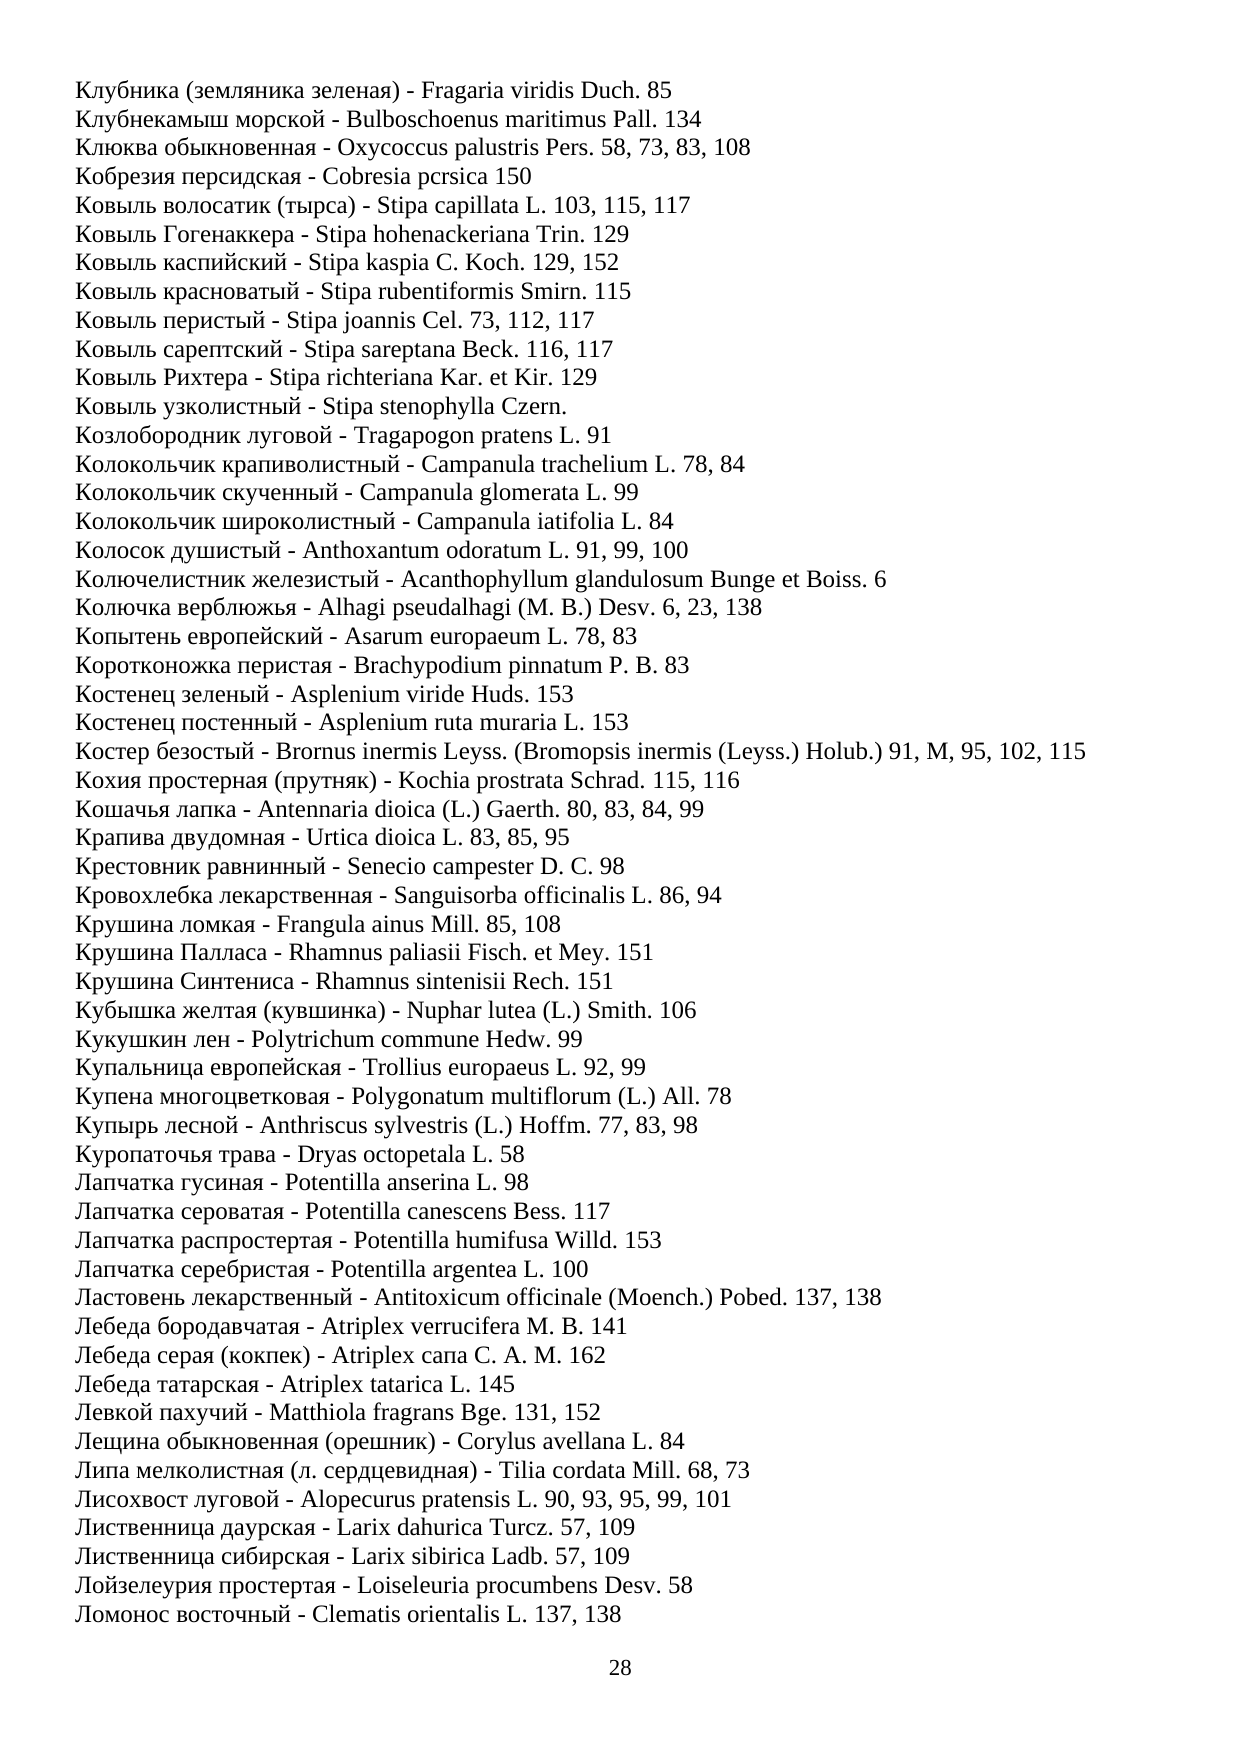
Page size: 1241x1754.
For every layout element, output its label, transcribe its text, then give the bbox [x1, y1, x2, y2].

text Лапчатка гусиная - Potentilla anserina L. 98 [75, 1167, 1165, 1196]
text Ковыль Гогенаккера - Stipa hohenackeriana Trin. 129 [75, 219, 1165, 247]
text Ковыль узколистный - Stipa stenophylla Czern. [75, 391, 1165, 420]
text Клубнекамыш морской - Bulboschoenus maritimus Pall. 134 [75, 104, 1165, 132]
text Купена многоцветковая - Polygonatum multiflorum (L.) All. 78 [75, 1081, 1165, 1110]
text Костер безостый - Brornus inermis Leyss. (Bromopsis inermis (Leyss.) Holub.) , 95, 102, 115 [75, 736, 1165, 765]
text Костенец зеленый - Asplenium viride Huds. 153 [75, 679, 1165, 707]
text Лебеда серая (кокпек) - Atriplex сапа С. А. M. 162 [75, 1340, 1165, 1369]
text Колокольчик крапиволистный - Campanula trachelium L. 78, 84 [75, 449, 1165, 477]
text Ковыль Рихтера - Stipa richteriana Kar. et Kir. 129 [75, 362, 1165, 391]
text Лапчатка серебристая - Potentilla argentea L. 100 [75, 1254, 1165, 1282]
text Лойзелеурия простертая - Loiseleuria procumbens Desv. 58 [75, 1570, 1165, 1599]
text Ковыль перистый - Stipa joannis Cel. 73, 112, 117 [75, 305, 1165, 334]
text Ломонос восточный - Clematis orientalis L. 137, 138 [75, 1599, 1165, 1627]
text Липа мелколистная (л. сердцевидная) - Tilia cordata Mill. 68, 73 [75, 1455, 1165, 1484]
text Кохия простерная (прутняк) - Kochia prostrata Schrad. 115, 116 [75, 765, 1165, 794]
text Лебеда бородавчатая - Atriplex verrucifera M. В. 141 [75, 1311, 1165, 1340]
text Колосок душистый - Anthoxantum odoratum L. 91, 99, 100 [75, 535, 1165, 564]
text Кровохлебка лекарственная - Sanguisorba officinalis L. 86, 94 [75, 880, 1165, 909]
text Лебеда татарская - Atriplex tatarica L. 145 [75, 1369, 1165, 1397]
text Ластовень лекарственный - Antitoxicum officinale (Moench.) Pobed. 137, 138 [75, 1282, 1165, 1311]
text Колючка верблюжья - Alhagi pseudalhagi (M. B.) Desv. 6, 23, 138 [75, 592, 1165, 621]
text Колючелистник железистый - Acanthophyllum glandulosum Bunge et Boiss. 6 [75, 564, 1165, 592]
text Клюква обыкновенная - Oxycoccus palustris Pers. 58, 73, 83, 108 [75, 132, 1165, 161]
text Лиственница даурская - Larix dahurica Turcz. 57, 109 [75, 1512, 1165, 1541]
text Левкой пахучий - Matthiola fragrans Bge. 131, 152 [75, 1397, 1165, 1426]
text Крестовник равнинный - Senecio campester D. С. 98 [75, 851, 1165, 880]
text Куропаточья трава - Dryas octopetala L. 58 [75, 1139, 1165, 1167]
text Козлобородник луговой - Tragapogon pratens L. 91 [75, 420, 1165, 449]
text Кукушкин лен - Polytrichum commune Hedw. 99 [75, 1024, 1165, 1052]
text Купырь лесной - Anthriscus sylvestris (L.) Hoffm. 77, 83, 98 [75, 1110, 1165, 1139]
text Крапива двудомная - Urtica dioica L. 83, 85, 95 [75, 822, 1165, 851]
text Ковыль красноватый - Stipa rubentiformis Smirn. 115 [75, 276, 1165, 305]
text Колокольчик широколистный - Campanula iatifolia L. 84 [75, 506, 1165, 535]
text Ковыль сарептский - Stipa sareptana Beck. 116, 117 [75, 334, 1165, 362]
text Коротконожка перистая - Brachypodium pinnatum P. В. 83 [75, 650, 1165, 679]
text Кубышка желтая (кувшинка) - Nuphar lutea (L.) Smith. 106 [75, 995, 1165, 1024]
text Лещина обыкновенная (орешник) - Corylus avellana L. 84 [75, 1426, 1165, 1455]
text Костенец постенный - Asplenium ruta muraria L. 153 [75, 707, 1165, 736]
text Колокольчик скученный - Campanula glomerata L. 99 [75, 477, 1165, 506]
text Лиственница сибирская - Larix sibirica Ladb. 57, 109 [75, 1541, 1165, 1570]
text Крушина ломкая - Frangula ainus Mill. 85, 108 [75, 909, 1165, 937]
text Крушина Палласа - Rhamnus paliasii Fisch. et Mey. 151 [75, 937, 1165, 966]
text Лапчатка распростертая - Potentilla humifusa Willd. 153 [75, 1225, 1165, 1254]
text Кобрезия персидская - Cobresia pcrsica 150 [75, 161, 1165, 190]
text Лисохвост луговой - Alopecurus pratensis L. 90, 93, 95, 99, 101 [75, 1484, 1165, 1512]
text Лапчатка сероватая - Potentilla canescens Bess. 117 [75, 1196, 1165, 1225]
text Крушина Синтениса - Rhamnus sintenisii Rech. 151 [75, 966, 1165, 995]
text Клубника (земляника зеленая) - Fragaria viridis Duch. 85 [75, 75, 1165, 104]
text Купальница европейская - Trollius europaeus L. 92, 99 [75, 1052, 1165, 1081]
text Ковыль каспийский - Stipa kaspia C. Koch. 129, 152 [75, 247, 1165, 276]
text Кошачья лапка - Antennaria dioica (L.) Gaerth. 80, 83, 84, 99 [75, 794, 1165, 822]
text Копытень европейский - Asarum europaeum L. 78, 83 [75, 621, 1165, 650]
text Ковыль волосатик (тырса) - Stipa capillata L. 103, 115, 117 [75, 190, 1165, 219]
